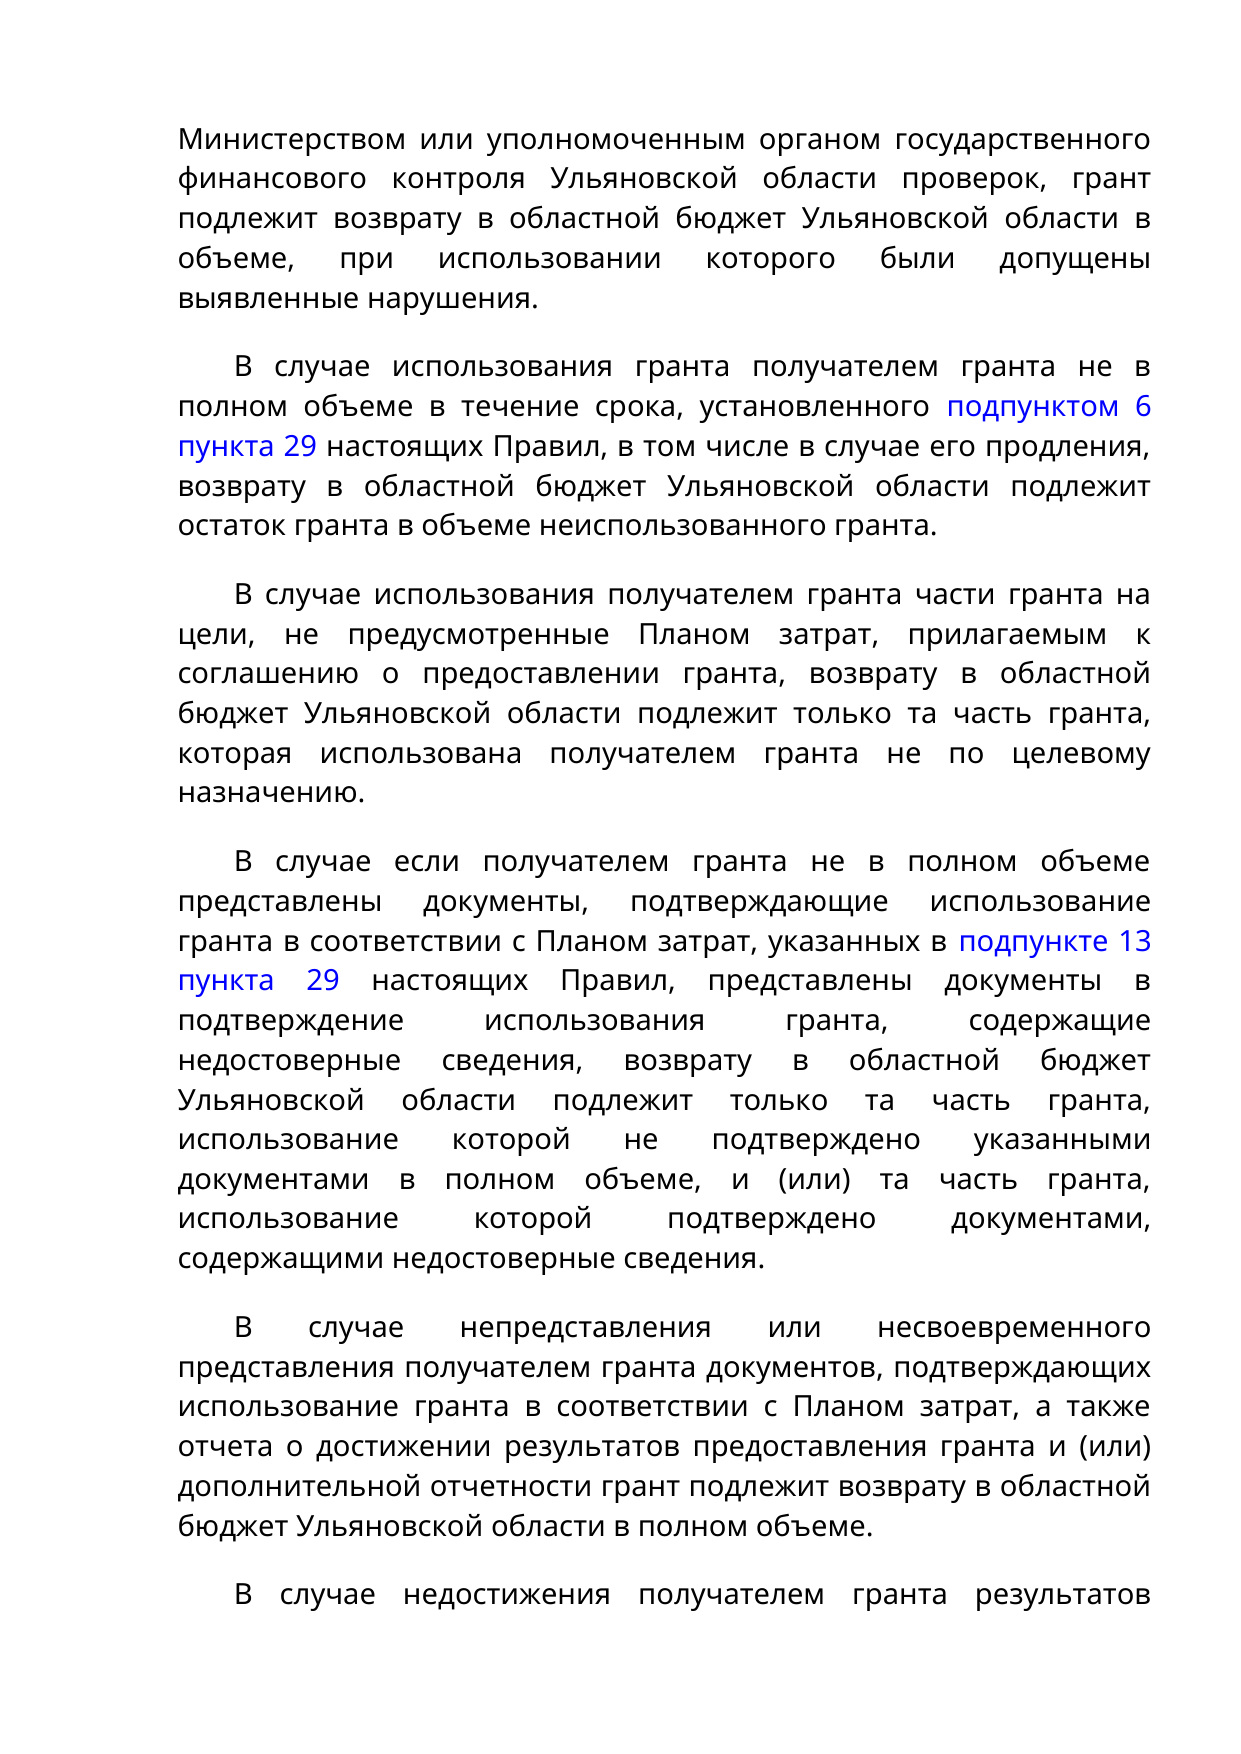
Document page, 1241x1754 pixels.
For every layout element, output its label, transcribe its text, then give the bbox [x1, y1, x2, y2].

text В случае если получателем гранта не в полном объеме представлены документы, подтверждающие использование гранта в соответствии с Планом затрат, указанных в подпункте 13 пункта 29 настоящих Правил, представлены документы в подтверждение использования гранта, содержащие недостоверные сведения, возврату в областной бюджет Ульяновской области подлежит только та часть гранта, использование которой не подтверждено указанными документами в полном объеме, и (или) та часть гранта, использование которой подтверждено документами, содержащими недостоверные сведения. [177, 841, 1152, 1277]
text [177, 118, 1152, 317]
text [177, 1574, 1152, 1613]
text В случае использования получателем гранта части гранта на цели, не предусмотренные Планом затрат, прилагаемым к соглашению о предоставлении гранта, возврату в областной бюджет Ульяновской области подлежит только та часть гранта, которая использована получателем гранта не по целевому назначению. [177, 573, 1152, 811]
text В случае непредставления или несвоевременного представления получателем гранта документов, подтверждающих использование гранта в соответствии с Планом затрат, а также отчета о достижении результатов предоставления гранта и (или) дополнительной отчетности грант подлежит возврату в областной бюджет Ульяновской области в полном объеме. [177, 1306, 1152, 1544]
text В случае использования гранта получателем гранта не в полном объеме в течение срока, установленного подпунктом 6 пункта 29 настоящих Правил, в том числе в случае его продления, возврату в областной бюджет Ульяновской области подлежит остаток гранта в объеме неиспользованного гранта. [177, 346, 1152, 544]
